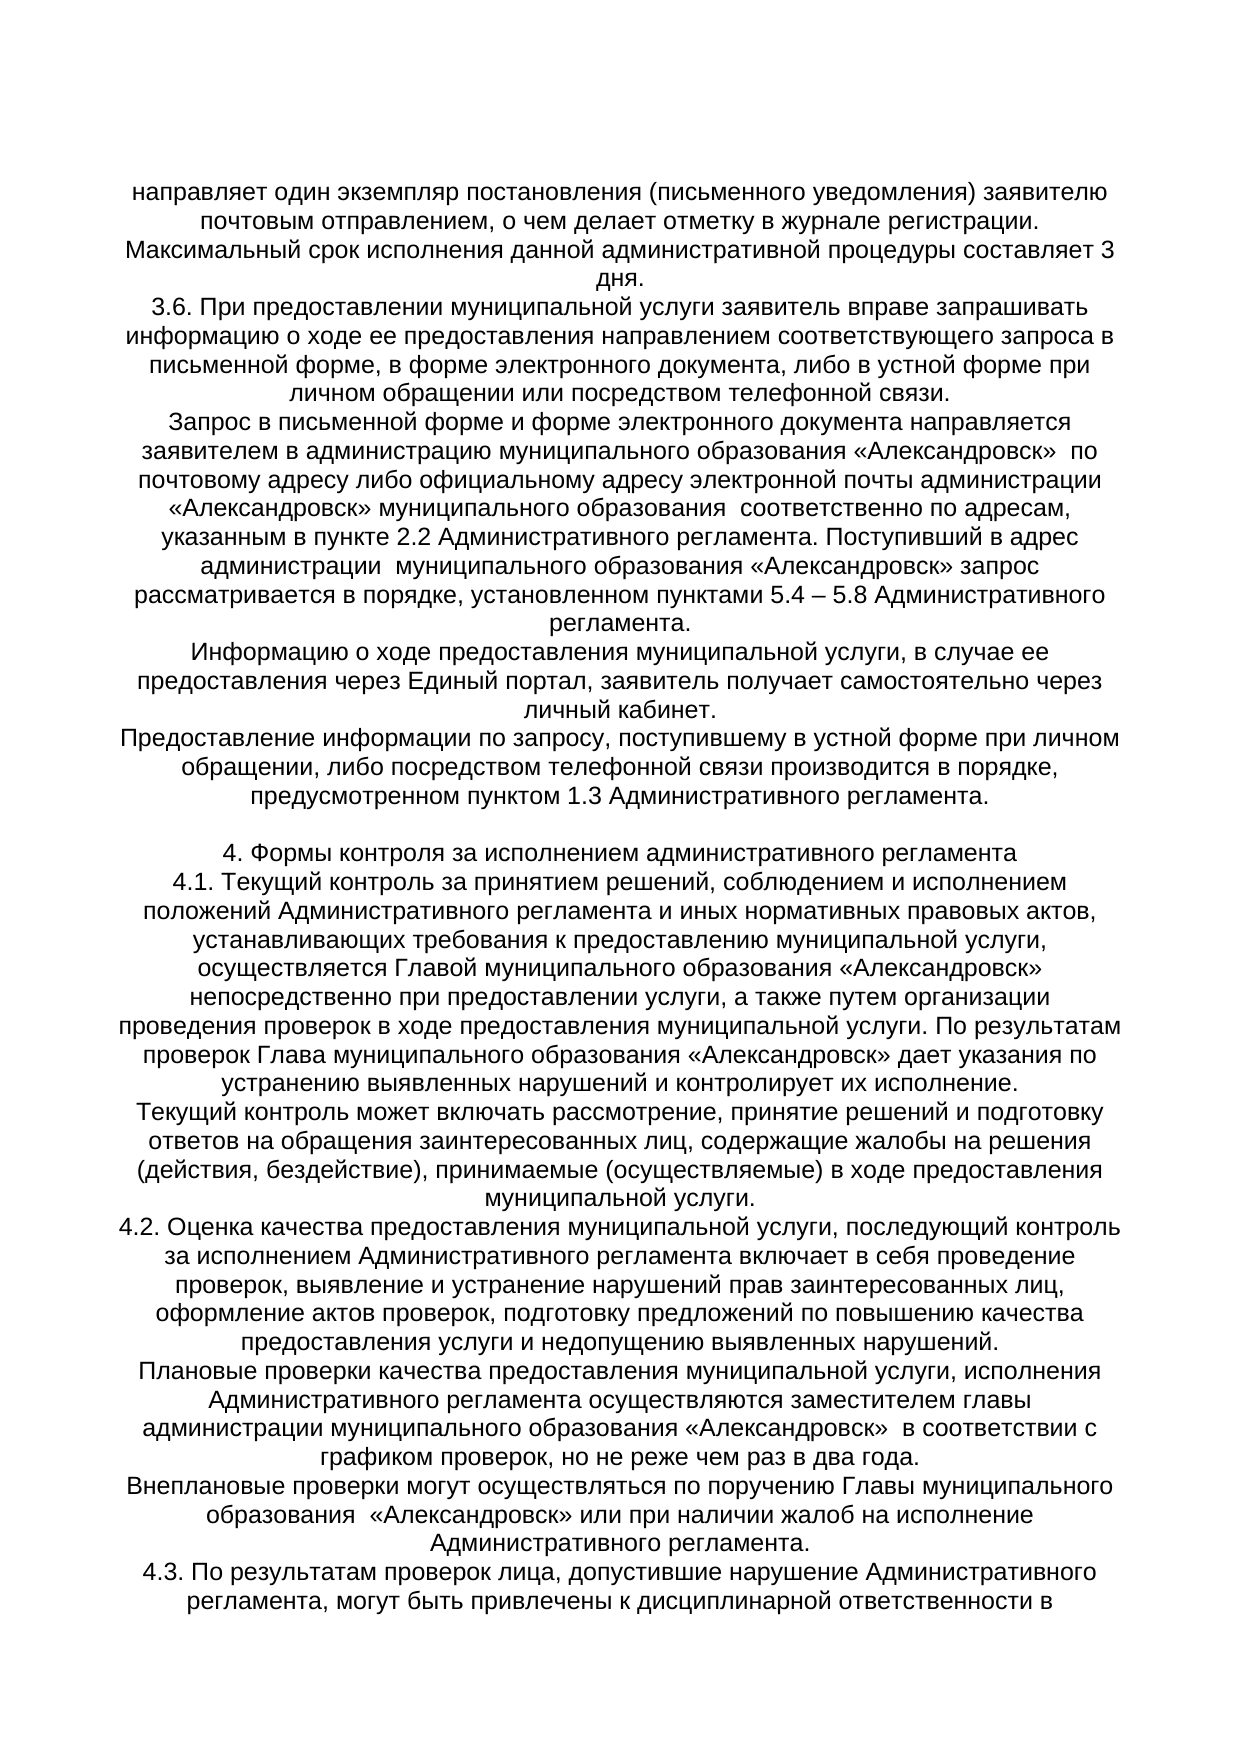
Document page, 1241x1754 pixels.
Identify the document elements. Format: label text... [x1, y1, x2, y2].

text Предоставление информации по запросу, поступившему в устной форме при личном обращении, либо посредством телефонной связи производится в порядке, предусмотренном пунктом 1.3 Административного регламента. [118, 723, 1122, 810]
text Плановые проверки качества предоставления муниципальной услуги, исполнения Административного регламента осуществляются заместителем главы администрации муниципального образования «Александровск» в соответствии с графиком проверок, но не реже чем раз в два года. [118, 1356, 1122, 1471]
text Текущий контроль может включать рассмотрение, принятие решений и подготовку ответов на обращения заинтересованных лиц, содержащие жалобы на решения (действия, бездействие), принимаемые (осуществляемые) в ходе предоставления муниципальной услуги. [118, 1097, 1122, 1212]
text Запрос в письменной форме и форме электронного документа направляется заявителем в администрацию муниципального образования «Александровск» по почтовому адресу либо официальному адресу электронной почты администрации «Александровск» муниципального образования соответственно по адресам, указанным в пункте 2.2 Административного регламента. Поступивший в адрес администрации муниципального образования «Александровск» запрос рассматривается в порядке, установленном пунктами 5.4 – 5.8 Административного регламента. [118, 407, 1122, 637]
text 4.1. Текущий контроль за принятием решений, соблюдением и исполнением положений Административного регламента и иных нормативных правовых актов, устанавливающих требования к предоставлению муниципальной услуги, осуществляется Главой муниципального образования «Александровск» непосредственно при предоставлении услуги, а также путем организации проведения проверок в ходе предоставления муниципальной услуги. По результатам проверок Глава муниципального образования «Александровск» дает указания по устранению выявленных нарушений и контролирует их исполнение. [118, 867, 1122, 1097]
text Информацию о ходе предоставления муниципальной услуги, в случае ее предоставления через Единый портал, заявитель получает самостоятельно через личный кабинет. [118, 637, 1122, 723]
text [118, 177, 1122, 235]
text 3.6. При предоставлении муниципальной услуги заявитель вправе запрашивать информацию о ходе ее предоставления направлением соответствующего запроса в письменной форме, в форме электронного документа, либо в устной форме при личном обращении или посредством телефонной связи. [118, 292, 1122, 407]
text 4.2. Оценка качества предоставления муниципальной услуги, последующий контроль за исполнением Административного регламента включает в себя проведение проверок, выявление и устранение нарушений прав заинтересованных лиц, оформление актов проверок, подготовку предложений по повышению качества предоставления услуги и недопущению выявленных нарушений. [118, 1212, 1122, 1356]
text Внеплановые проверки могут осуществляться по поручению Главы муниципального образования «Александровск» или при наличии жалоб на исполнение Административного регламента. [118, 1471, 1122, 1557]
text 4. Формы контроля за исполнением административного регламента [118, 838, 1122, 867]
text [118, 1557, 1122, 1615]
text Максимальный срок исполнения данной административной процедуры составляет 3 дня. [118, 235, 1122, 292]
